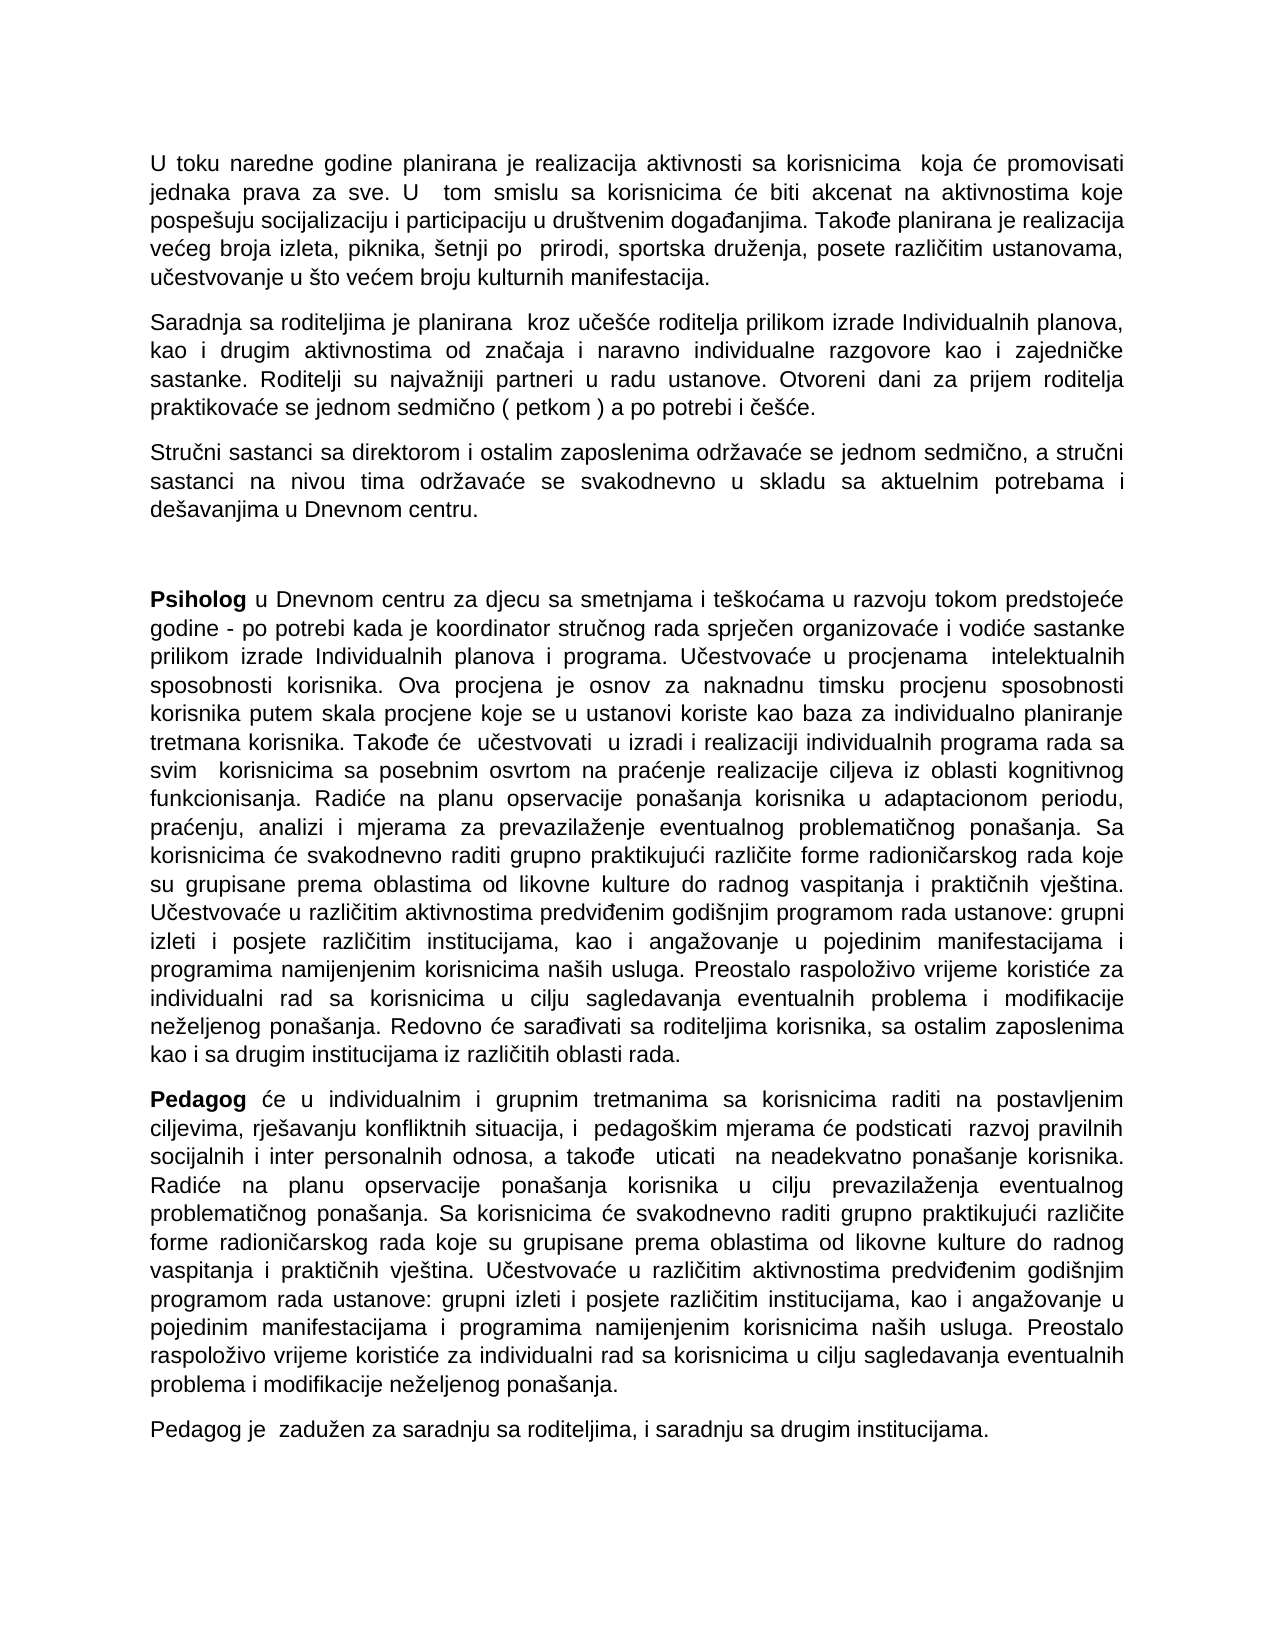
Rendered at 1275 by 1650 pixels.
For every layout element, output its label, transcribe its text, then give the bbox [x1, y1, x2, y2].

text Psiholog u Dnevnom centru za djecu sa smetnjama i teškoćama u razvoju tokom predstojeće godine - po potrebi kada je koordinator stručnog rada sprječen organizovaće i vodiće sastanke prilikom izrade Individualnih planova i programa. Učestvovaće u procjenama intelektualnih sposobnosti korisnika. Ova procjena je osnov za naknadnu timsku procjenu sposobnosti korisnika putem skala procjene koje se u ustanovi koriste kao baza za individualno planiranje tretmana korisnika. Takođe će učestvovati u izradi i realizaciji individualnih programa rada sa svim korisnicima sa posebnim osvrtom na praćenje realizacije ciljeva iz oblasti kognitivnog funkcionisanja. Radiće na planu opservacije ponašanja korisnika u adaptacionom periodu, praćenju, analizi i mjerama za prevazilaženje eventualnog problematičnog ponašanja. Sa korisnicima će svakodnevno raditi grupno praktikujući različite forme radioničarskog rada koje su grupisane prema oblastima od likovne kulture do radnog vaspitanja i praktičnih vještina. Učestvovaće u različitim aktivnostima predviđenim godišnjim programom rada ustanove: grupni izleti i posjete različitim institucijama, kao i angažovanje u pojedinim manifestacijama i programima namijenjenim korisnicima naših usluga. Preostalo raspoloživo vrijeme koristiće za individualni rad sa korisnicima u cilju sagledavanja eventualnih problema i modifikacije neželjenog ponašanja. Redovno će sarađivati sa roditeljima korisnika, sa ostalim zaposlenima kao i sa drugim institucijama iz različitih oblasti rada. [150, 586, 1125, 1068]
text Pedagog će u individualnim i grupnim tretmanima sa korisnicima raditi na postavljenim ciljevima, rješavanju konfliktnih situacija, i pedagoškim mjerama će podsticati razvoj pravilnih socijalnih i inter personalnih odnosa, a takođe uticati na neadekvatno ponašanje korisnika. Radiće na planu opservacije ponašanja korisnika u cilju prevazilaženja eventualnog problematičnog ponašanja. Sa korisnicima će svakodnevno raditi grupno praktikujući različite forme radioničarskog rada koje su grupisane prema oblastima od likovne kulture do radnog vaspitanja i praktičnih vještina. Učestvovaće u različitim aktivnostima predviđenim godišnjim programom rada ustanove: grupni izleti i posjete različitim institucijama, kao i angažovanje u pojedinim manifestacijama i programima namijenjenim korisnicima naših usluga. Preostalo raspoloživo vrijeme koristiće za individualni rad sa korisnicima u cilju sagledavanja eventualnih problema i modifikacije neželjenog ponašanja. [150, 1086, 1125, 1397]
text U toku naredne godine planirana je realizacija aktivnosti sa korisnicima koja će promovisati jednaka prava za sve. U tom smislu sa korisnicima će biti akcenat na aktivnostima koje pospešuju socijalizaciju i participaciju u društvenim događanjima. Takođe planirana je realizacija većeg broja izleta, piknika, šetnji po prirodi, sportska druženja, posete različitim ustanovama, učestvovanje u što većem broju kulturnih manifestacija. [150, 150, 1125, 290]
text Pedagog je zadužen za saradnju sa roditeljima, i saradnju sa drugim institucijama. [150, 1416, 1125, 1442]
text Saradnja sa roditeljima je planirana kroz učešće roditelja prilikom izrade Individualnih planova, kao i drugim aktivnostima od značaja i naravno individualne razgovore kao i zajedničke sastanke. Roditelji su najvažniji partneri u radu ustanove. Otvoreni dani za prijem roditelja praktikovaće se jednom sedmično ( petkom ) a po potrebi i češće. [150, 309, 1125, 421]
text Stručni sastanci sa direktorom i ostalim zaposlenima održavaće se jednom sedmično, a stručni sastanci na nivou tima održavaće se svakodnevno u skladu sa aktuelnim potrebama i dešavanjima u Dnevnom centru. [150, 439, 1125, 522]
